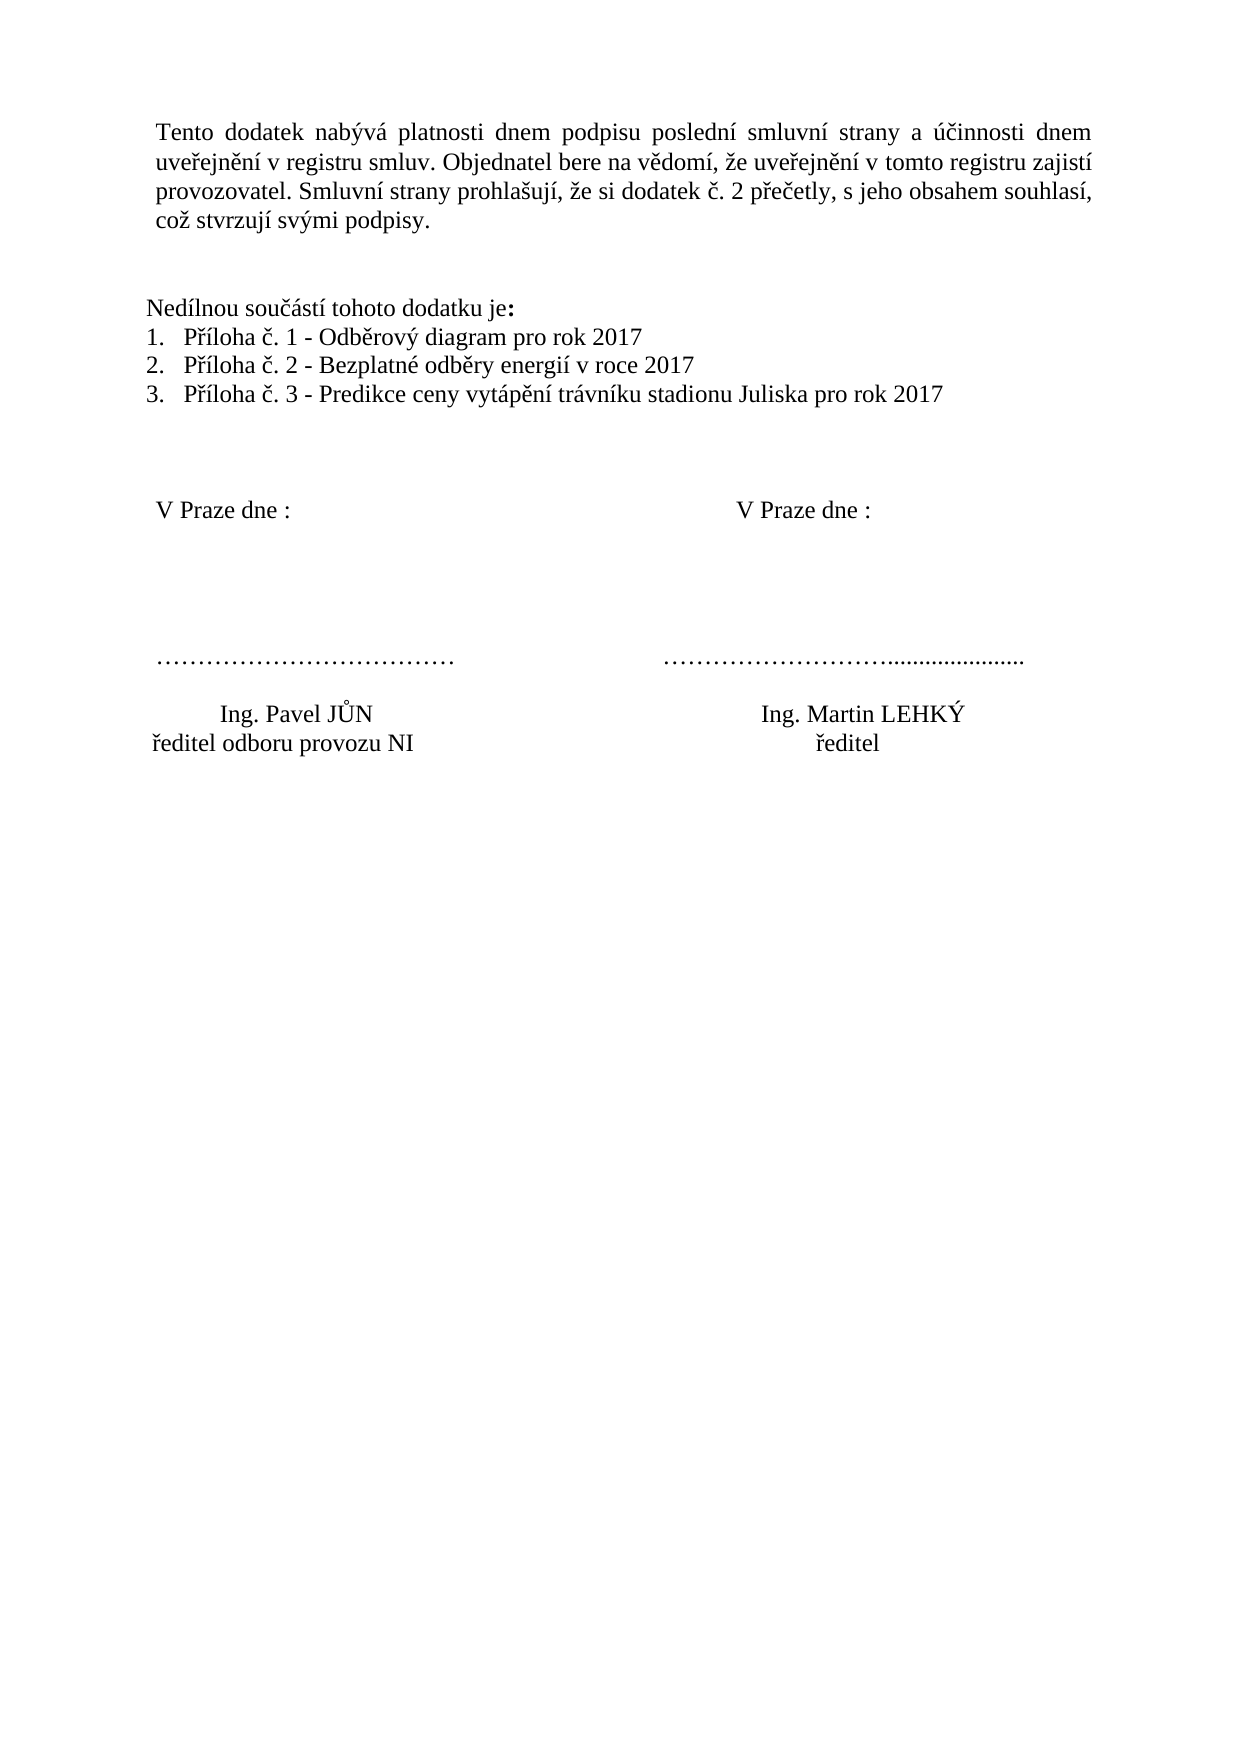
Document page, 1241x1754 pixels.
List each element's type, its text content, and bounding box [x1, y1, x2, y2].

list Příloha č. 2 - Bezplatné odběry energií v roce 2017 [146, 350, 1092, 379]
list Příloha č. 3 - Predikce ceny vytápění trávníku stadionu Juliska pro rok 2017 [146, 379, 1092, 408]
text Ing. Pavel JŮN Ing. Martin LEHKÝ [146, 699, 1092, 728]
text Tento dodatek nabývá platnosti dnem podpisu poslední smluvní strany a účinnosti dnem uveřejnění v registru smluv. Objednatel bere na vědomí, že uveřejnění v tomto registru zajistí provozovatel. Smluvní strany prohlašují, že si dodatek č. 2 přečetly, s jeho obsahem souhlasí, což stvrzují svými podpisy. [155, 117, 1092, 234]
text ředitel odboru provozu NI ředitel [72, 728, 1092, 757]
text V Praze dne : V Praze dne : [155, 495, 1092, 524]
text Nedílnou součástí tohoto dodatku je: [72, 293, 1092, 322]
text ……………………………… ………………………...................... [155, 641, 1092, 670]
list Příloha č. 1 - Odběrový diagram pro rok 2017 [146, 322, 1092, 350]
